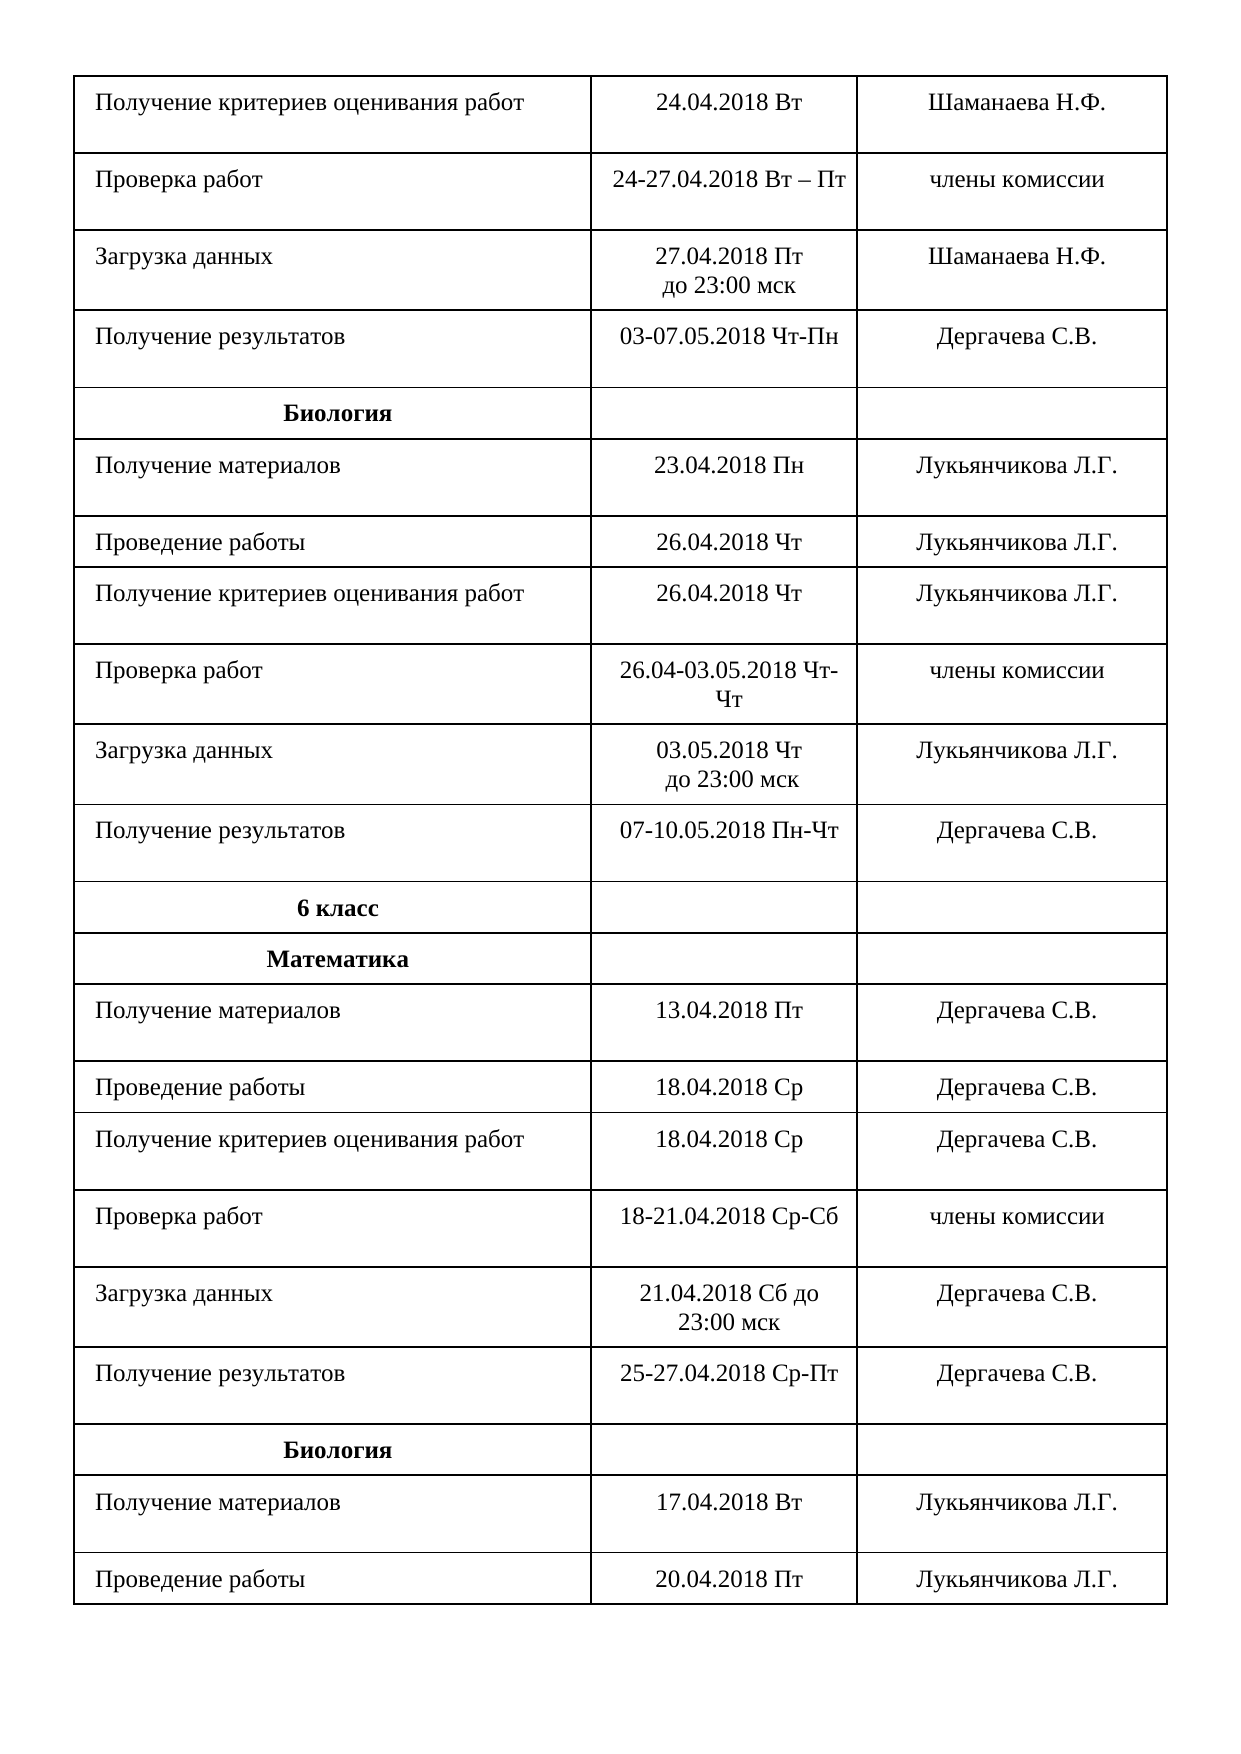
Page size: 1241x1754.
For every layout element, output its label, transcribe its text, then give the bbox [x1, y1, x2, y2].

table_cell 18.04.2018 Ср [592, 1113, 856, 1189]
table_cell [592, 882, 856, 932]
table_cell Получение критериев оценивания работ [75, 1113, 590, 1189]
table_cell Биология [75, 388, 590, 438]
table_cell 07-10.05.2018 Пн-Чт [592, 805, 856, 881]
table_cell Получение результатов [75, 805, 590, 881]
table_cell Проведение работы [75, 1062, 590, 1112]
table_cell Загрузка данных [75, 231, 590, 309]
table_cell Получение материалов [75, 440, 590, 515]
table_cell Лукьянчикова Л.Г. [858, 1553, 1166, 1603]
table_cell 17.04.2018 Вт [592, 1476, 856, 1551]
table_cell 03.05.2018 Чт до 23:00 мск [592, 725, 856, 803]
table_cell Дергачева С.В. [858, 1062, 1166, 1112]
table_cell Загрузка данных [75, 725, 590, 803]
table_cell 21.04.2018 Сб до 23:00 мск [592, 1268, 856, 1346]
table_cell Получение критериев оценивания работ [75, 568, 590, 643]
table_cell 20.04.2018 Пт [592, 1553, 856, 1603]
table_cell Дергачева С.В. [858, 805, 1166, 881]
table_cell Дергачева С.В. [858, 1113, 1166, 1189]
table_cell Проверка работ [75, 154, 590, 229]
table_cell 26.04.2018 Чт [592, 517, 856, 566]
table_cell Биология [75, 1425, 590, 1474]
table_cell Лукьянчикова Л.Г. [858, 517, 1166, 566]
table_cell Проведение работы [75, 1553, 590, 1603]
table_cell Получение материалов [75, 985, 590, 1060]
table_cell Получение результатов [75, 311, 590, 386]
table_cell 6 класс [75, 882, 590, 932]
table_cell 23.04.2018 Пн [592, 440, 856, 515]
table_cell Проведение работы [75, 517, 590, 566]
table_cell 18.04.2018 Ср [592, 1062, 856, 1112]
table_cell Лукьянчикова Л.Г. [858, 440, 1166, 515]
table_cell Лукьянчикова Л.Г. [858, 725, 1166, 803]
table_cell 24.04.2018 Вт [592, 77, 856, 152]
table_cell члены комиссии [858, 645, 1166, 723]
table_cell [858, 1425, 1166, 1474]
table_cell Получение результатов [75, 1348, 590, 1423]
table_cell 13.04.2018 Пт [592, 985, 856, 1060]
table_cell [858, 882, 1166, 932]
table_cell [592, 388, 856, 438]
table_cell 25-27.04.2018 Ср-Пт [592, 1348, 856, 1423]
table_cell Дергачева С.В. [858, 1268, 1166, 1346]
table_cell Математика [75, 934, 590, 983]
table_cell Шаманаева Н.Ф. [858, 231, 1166, 309]
table_cell [592, 1425, 856, 1474]
table_cell Получение критериев оценивания работ [75, 77, 590, 152]
table_cell Получение материалов [75, 1476, 590, 1551]
table_cell Шаманаева Н.Ф. [858, 77, 1166, 152]
table_cell [858, 388, 1166, 438]
table_cell Дергачева С.В. [858, 1348, 1166, 1423]
table_cell 18-21.04.2018 Ср-Сб [592, 1191, 856, 1266]
table_cell 26.04.2018 Чт [592, 568, 856, 643]
table_cell Проверка работ [75, 645, 590, 723]
table_cell Лукьянчикова Л.Г. [858, 1476, 1166, 1551]
table_cell Проверка работ [75, 1191, 590, 1266]
table_cell Лукьянчикова Л.Г. [858, 568, 1166, 643]
table_cell 27.04.2018 Пт до 23:00 мск [592, 231, 856, 309]
table_cell [858, 934, 1166, 983]
table_cell Дергачева С.В. [858, 985, 1166, 1060]
table_cell 26.04-03.05.2018 Чт-Чт [592, 645, 856, 723]
table_cell Загрузка данных [75, 1268, 590, 1346]
table_cell 03-07.05.2018 Чт-Пн [592, 311, 856, 386]
table_cell Дергачева С.В. [858, 311, 1166, 386]
table_cell члены комиссии [858, 1191, 1166, 1266]
table_cell [592, 934, 856, 983]
table_cell члены комиссии [858, 154, 1166, 229]
table_cell 24-27.04.2018 Вт – Пт [592, 154, 856, 229]
